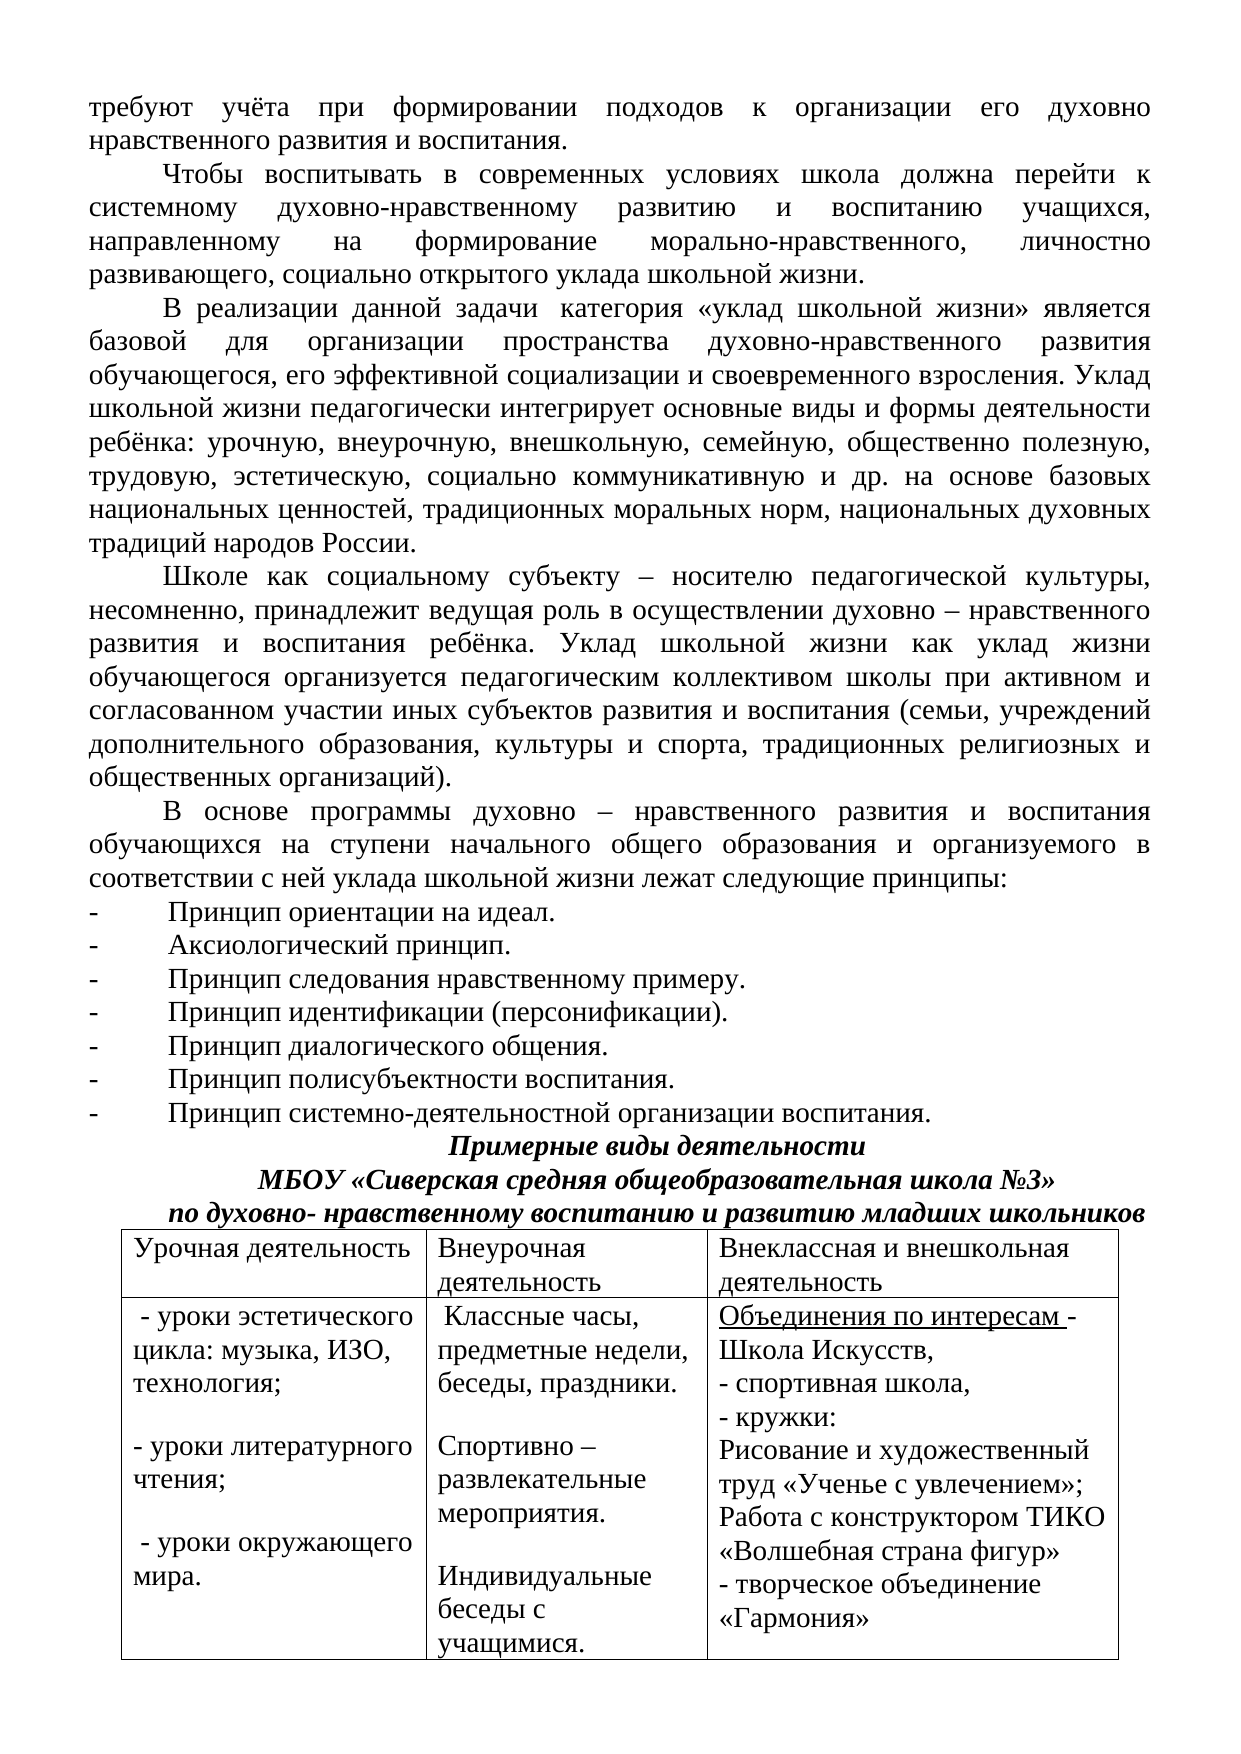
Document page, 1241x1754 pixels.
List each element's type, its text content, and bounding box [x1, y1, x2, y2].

text - Принцип следования нравственному примеру. [89, 961, 1152, 994]
text Примерные виды деятельности [89, 1128, 1152, 1162]
text по духовно- нравственному воспитанию и развитию младших школьников [89, 1196, 1152, 1229]
text - Принцип ориентации на идеал. [89, 894, 1152, 927]
text - Принцип диалогического общения. [89, 1028, 1152, 1061]
text - Принцип идентификации (персонификации). [89, 994, 1152, 1028]
table_header Внеклассная и внешкольная деятельность [708, 1230, 1118, 1297]
text В основе программы духовно – нравственного развития и воспитания обучающихся на ступени начального общего образования и организуемого в соответствии с ней уклада школьной жизни лежат следующие принципы: [89, 793, 1152, 894]
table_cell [122, 1298, 426, 1658]
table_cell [708, 1298, 1118, 1658]
text - Принцип полисубъектности воспитания. [89, 1061, 1152, 1095]
text Чтобы воспитывать в современных условиях школа должна перейти к системному духовно-нравственному развитию и воспитанию учащихся, направленному на формирование морально-нравственного, личностно развивающего, социально открытого уклада школьной жизни. [89, 156, 1152, 290]
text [89, 89, 1152, 156]
text - Аксиологический принцип. [89, 927, 1152, 961]
text В реализации данной задачи категория «уклад школьной жизни» является базовой для организации пространства духовно-нравственного развития обучающегося, его эффективной социализации и своевременного взросления. Уклад школьной жизни педагогически интегрирует основные виды и формы деятельности ребёнка: урочную, внеурочную, внешкольную, семейную, общественно полезную, трудовую, эстетическую, социально коммуникативную и др. на основе базовых национальных ценностей, традиционных моральных норм, национальных духовных традиций народов России. [89, 290, 1152, 558]
text - Принцип системно-деятельностной организации воспитания. [89, 1095, 1152, 1128]
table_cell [427, 1298, 707, 1658]
table_header Урочная деятельность [122, 1230, 426, 1297]
text МБОУ «Сиверская средняя общеобразовательная школа №3» [89, 1162, 1152, 1196]
table_header Внеурочная деятельность [427, 1230, 707, 1297]
text Школе как социальному субъекту – носителю педагогической культуры, несомненно, принадлежит ведущая роль в осуществлении духовно – нравственного развития и воспитания ребёнка. Уклад школьной жизни как уклад жизни обучающегося организуется педагогическим коллективом школы при активном и согласованном участии иных субъектов развития и воспитания (семьи, учреждений дополнительного образования, культуры и спорта, традиционных религиозных и общественных организаций). [89, 558, 1152, 793]
